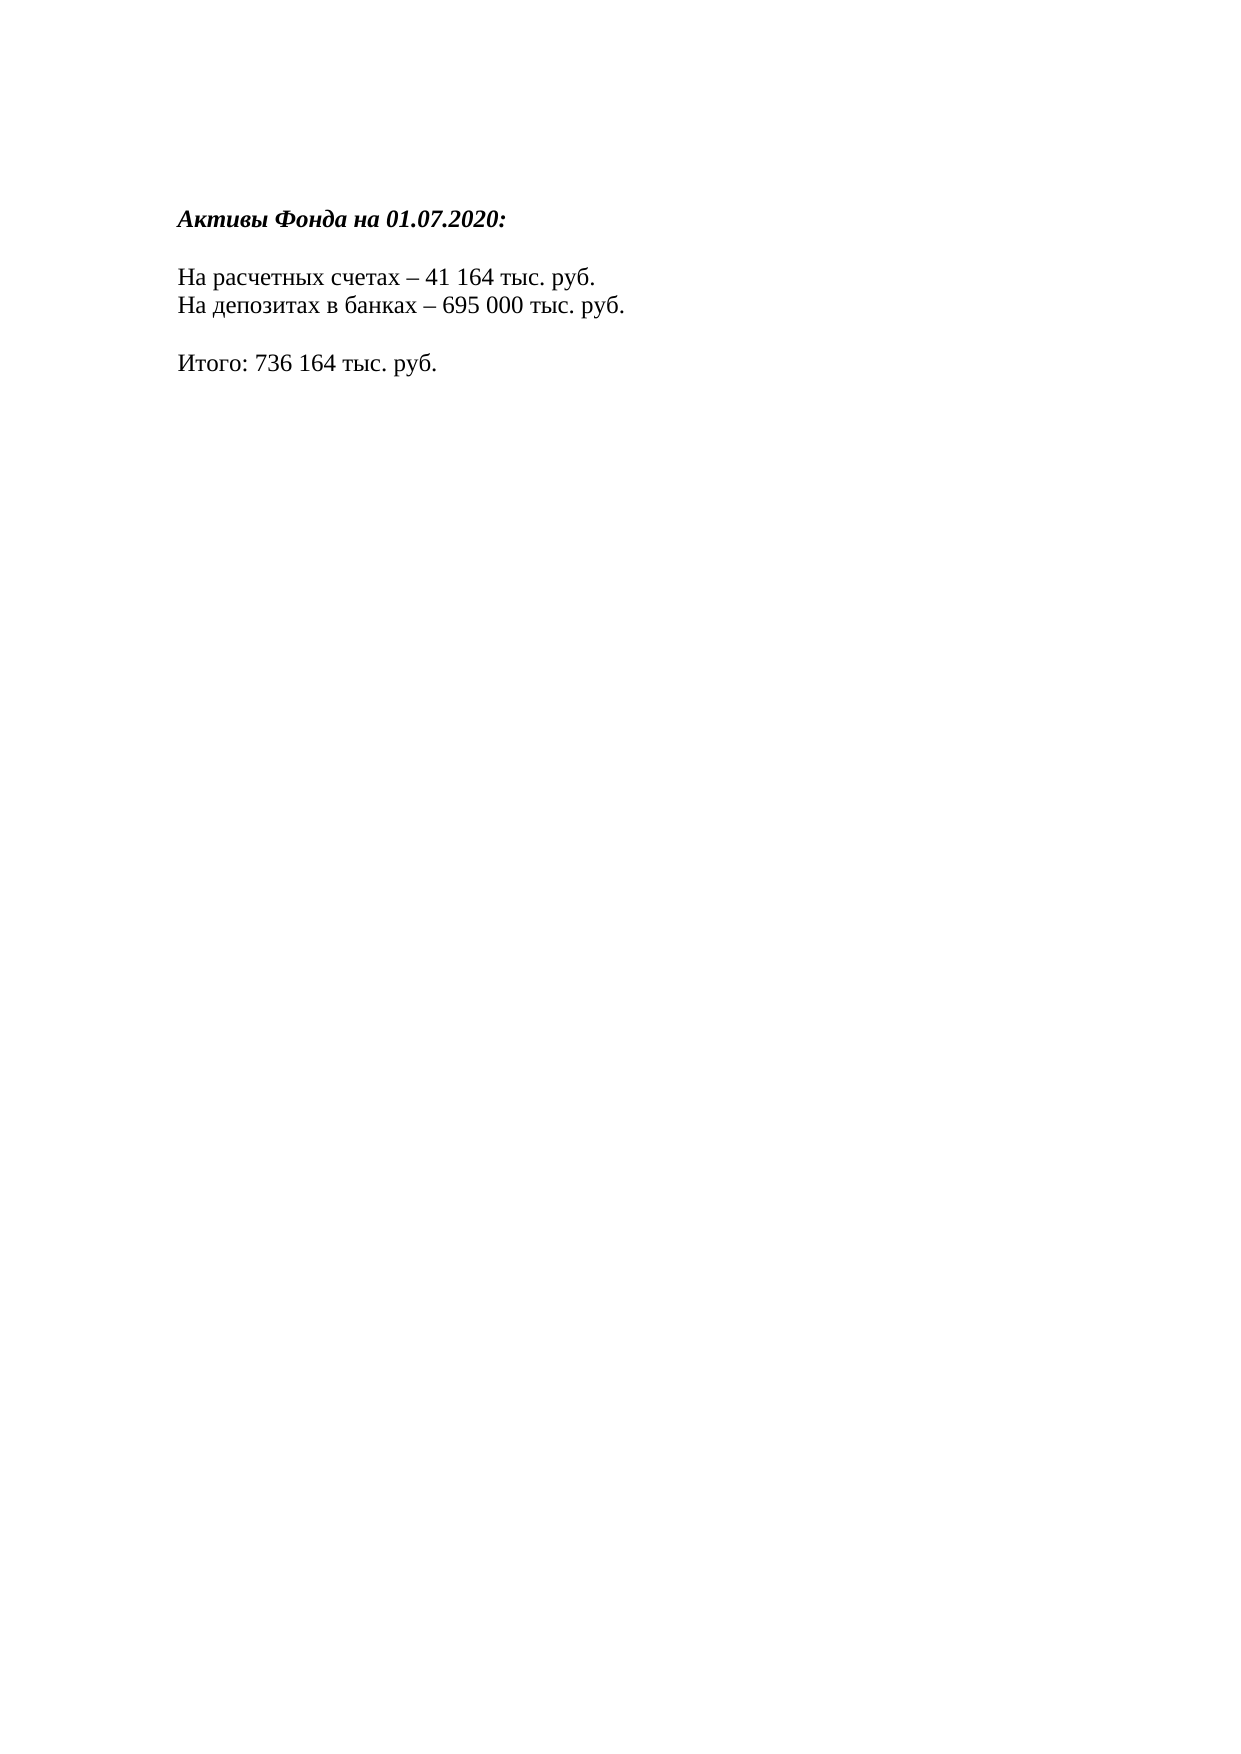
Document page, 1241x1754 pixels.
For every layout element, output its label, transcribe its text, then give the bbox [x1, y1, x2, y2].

text Активы Фонда на 01.07.2020: [177, 204, 1152, 233]
text На расчетных счетах – 41 164 тыс. руб. [177, 262, 1152, 291]
text Итого: 736 164 тыс. руб. [177, 348, 1152, 377]
text На депозитах в банках – 695 000 тыс. руб. [177, 291, 1152, 319]
